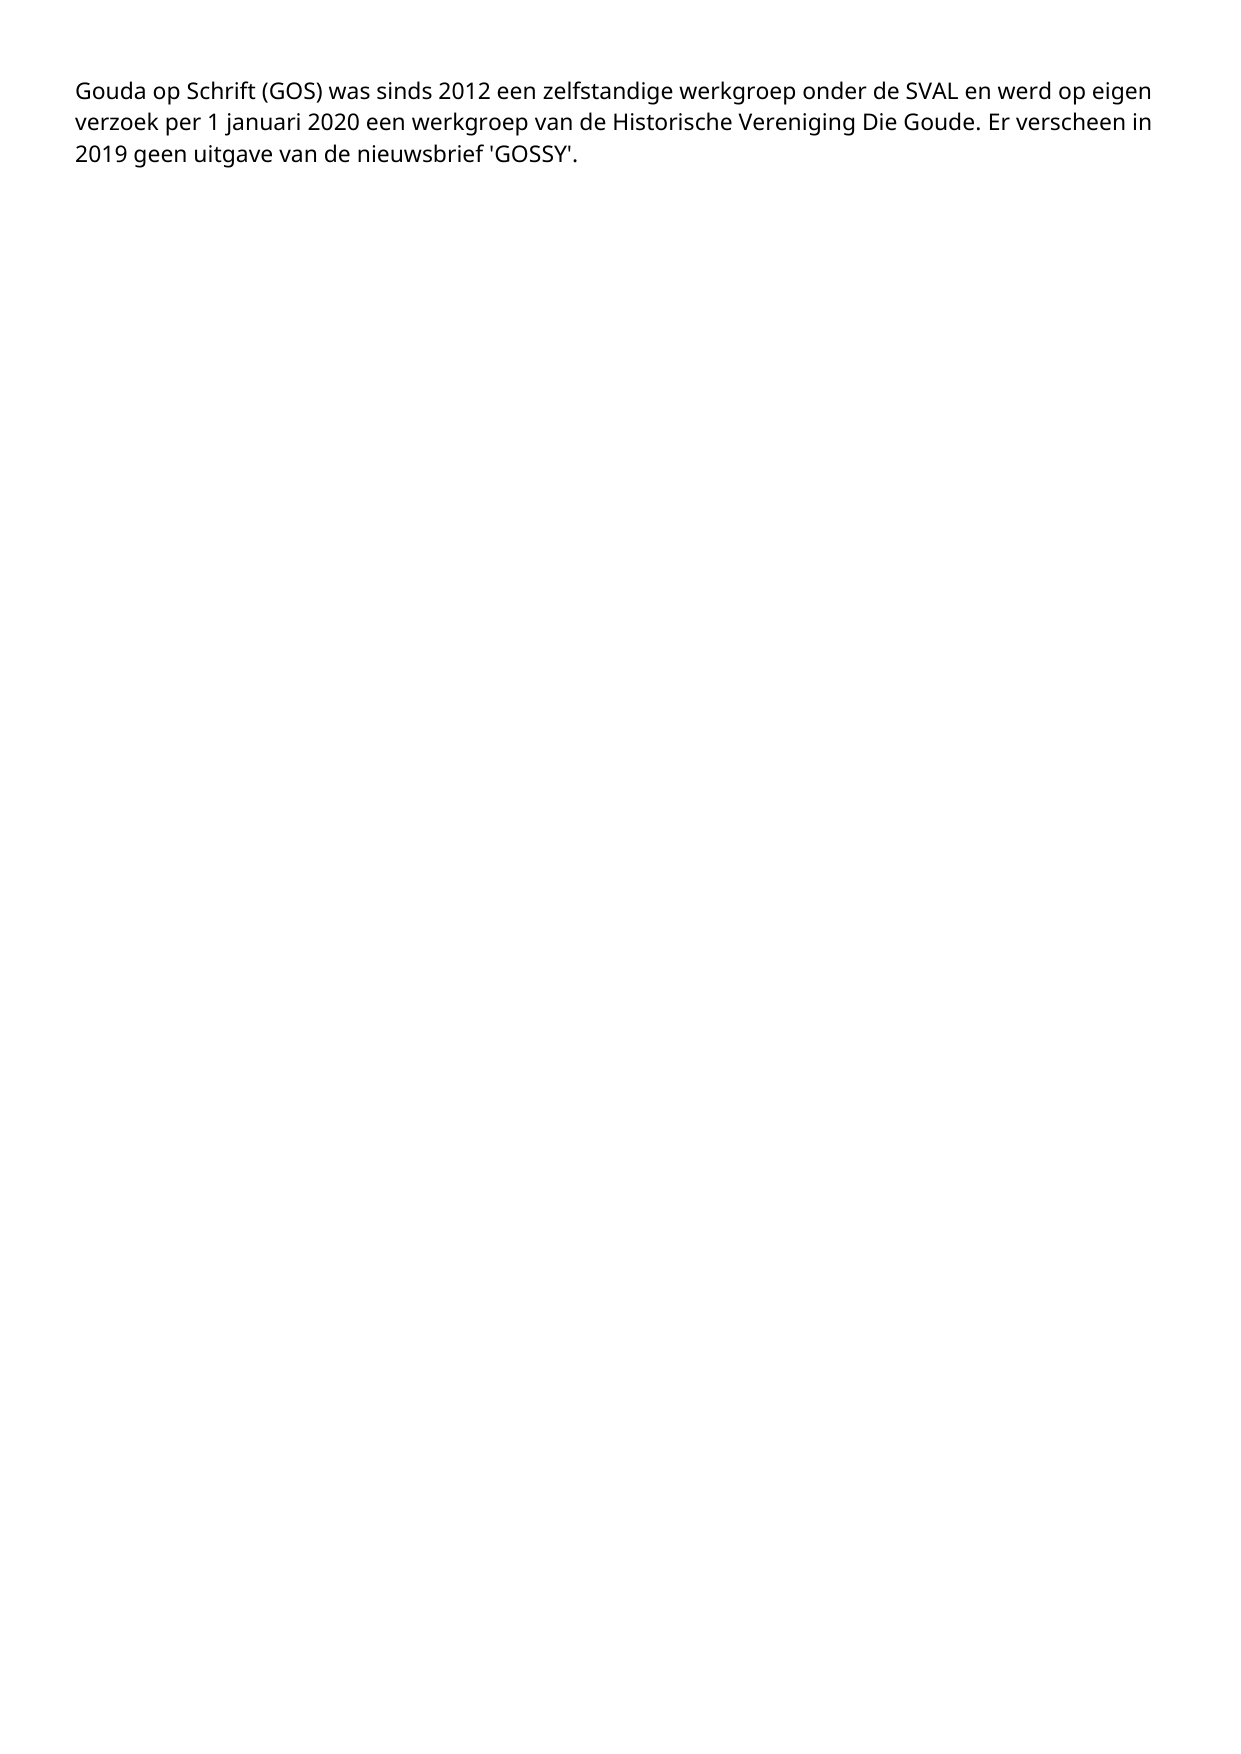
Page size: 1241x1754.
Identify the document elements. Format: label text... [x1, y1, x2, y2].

text Gouda op Schrift (GOS) was sinds 2012 een zelfstandige werkgroep onder de SVAL en werd op eigen verzoek per 1 januari 2020 een werkgroep van de Historische Vereniging Die Goude. Er verscheen in 2019 geen uitgave van de nieuwsbrief 'GOSSY'. [75, 75, 1165, 169]
